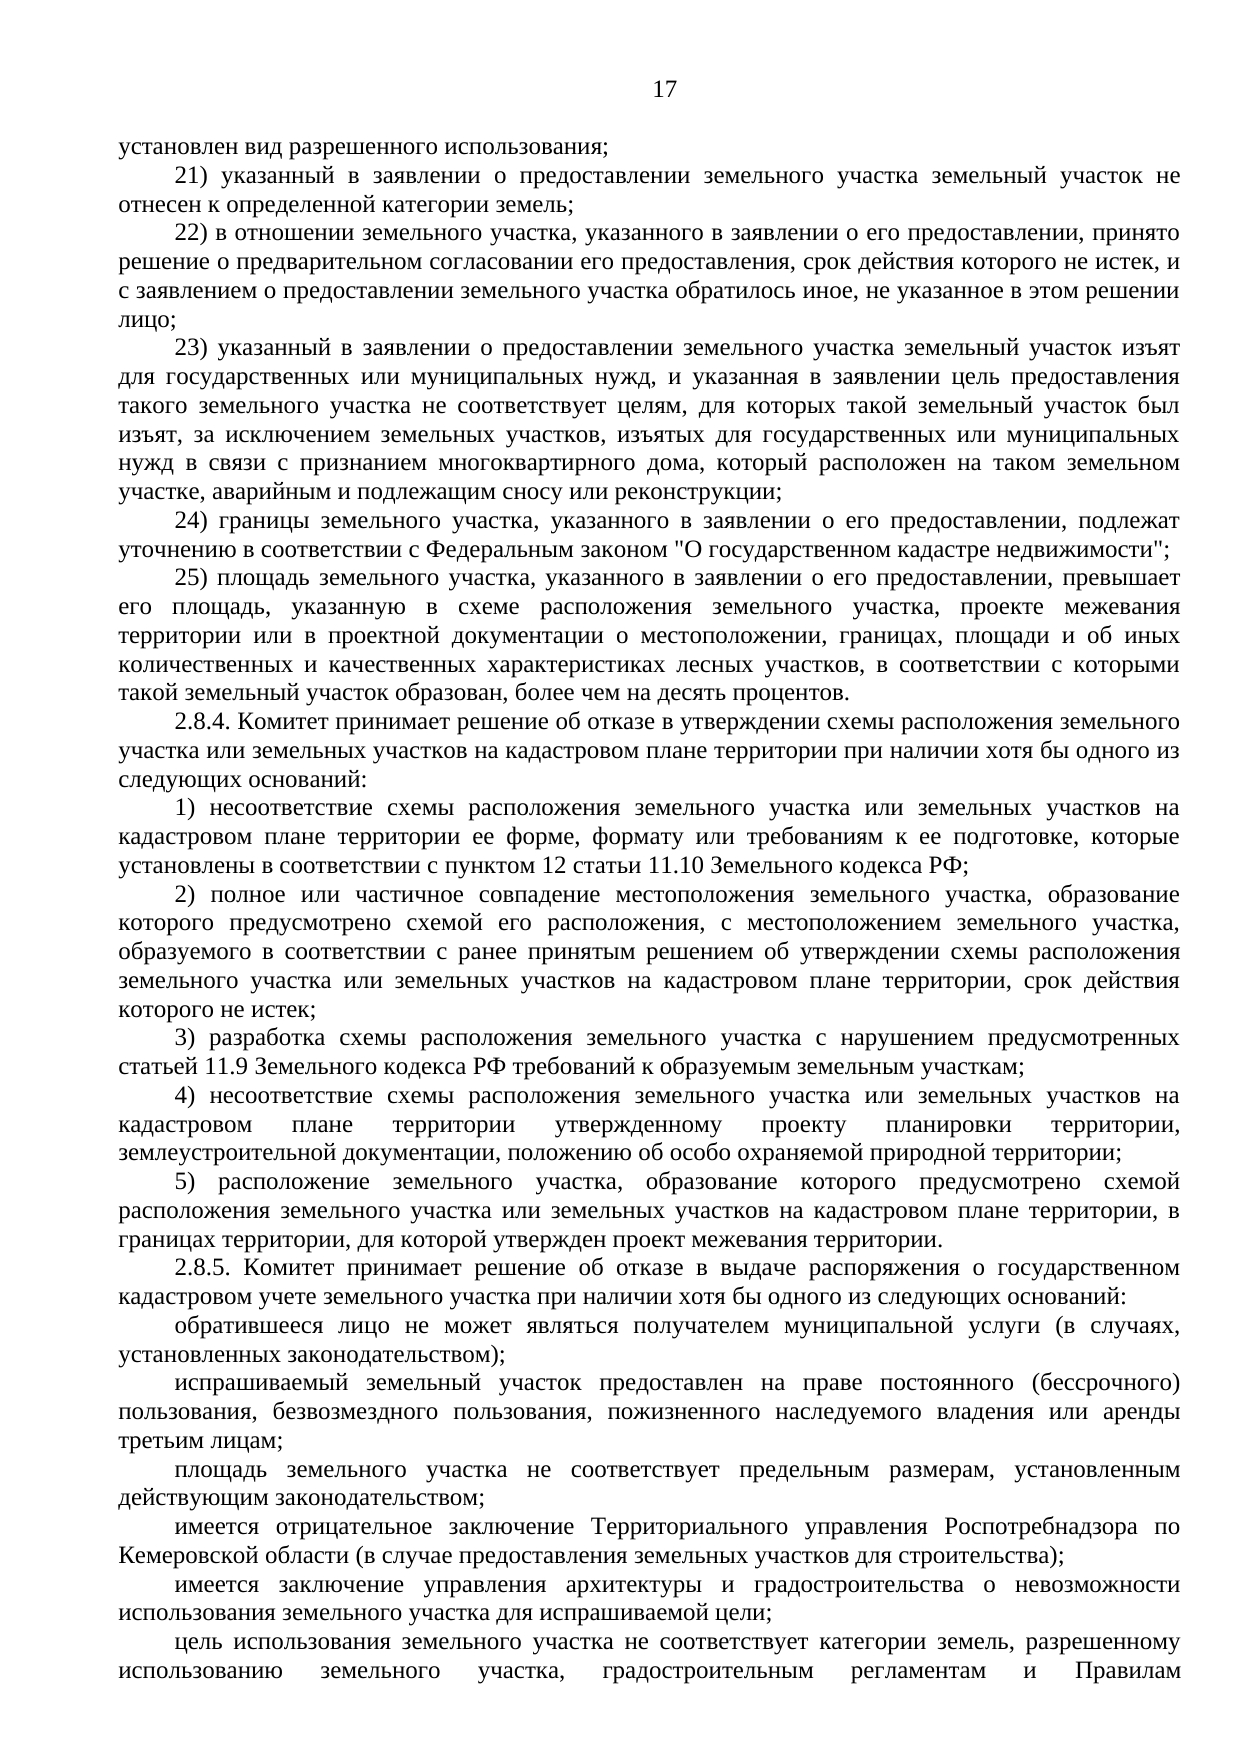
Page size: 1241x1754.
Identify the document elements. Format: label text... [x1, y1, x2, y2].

text 2.8.4. Комитет принимает решение об отказе в утверждении схемы расположения земельного участка или земельных участков на кадастровом плане территории при наличии хотя бы одного из следующих оснований: [118, 706, 1181, 792]
text имеется заключение управления архитектуры и градостроительства о невозможности использования земельного участка для испрашиваемой цели; [118, 1569, 1181, 1626]
text 3) разработка схемы расположения земельного участка с нарушением предусмотренных статьей 11.9 Земельного кодекса РФ требований к образуемым земельным участкам; [118, 1022, 1181, 1080]
text испрашиваемый земельный участок предоставлен на праве постоянного (бессрочного) пользования, безвозмездного пользования, пожизненного наследуемого владения или аренды третьим лицам; [118, 1367, 1181, 1454]
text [118, 1626, 1181, 1684]
text 1) несоответствие схемы расположения земельного участка или земельных участков на кадастровом плане территории ее форме, формату или требованиям к ее подготовке, которые установлены в соответствии с пунктом 12 статьи 11.10 Земельного кодекса РФ; [118, 792, 1181, 879]
text 24) границы земельного участка, указанного в заявлении о его предоставлении, подлежат уточнению в соответствии с Федеральным законом "О государственном кадастре недвижимости"; [118, 505, 1181, 562]
text 21) указанный в заявлении о предоставлении земельного участка земельный участок не отнесен к определенной категории земель; [118, 160, 1181, 217]
text имеется отрицательное заключение Территориального управления Роспотребнадзора по Кемеровской области (в случае предоставления земельных участков для строительства); [118, 1511, 1181, 1569]
text площадь земельного участка не соответствует предельным размерам, установленным действующим законодательством; [118, 1454, 1181, 1511]
text 5) расположение земельного участка, образование которого предусмотрено схемой расположения земельного участка или земельных участков на кадастровом плане территории, в границах территории, для которой утвержден проект межевания территории. [118, 1166, 1181, 1252]
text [118, 131, 1181, 160]
text 2) полное или частичное совпадение местоположения земельного участка, образование которого предусмотрено схемой его расположения, с местоположением земельного участка, образуемого в соответствии с ранее принятым решением об утверждении схемы расположения земельного участка или земельных участков на кадастровом плане территории, срок действия которого не истек; [118, 879, 1181, 1022]
text 22) в отношении земельного участка, указанного в заявлении о его предоставлении, принято решение о предварительном согласовании его предоставления, срок действия которого не истек, и с заявлением о предоставлении земельного участка обратилось иное, не указанное в этом решении лицо; [118, 217, 1181, 332]
text 23) указанный в заявлении о предоставлении земельного участка земельный участок изъят для государственных или муниципальных нужд, и указанная в заявлении цель предоставления такого земельного участка не соответствует целям, для которых такой земельный участок был изъят, за исключением земельных участков, изъятых для государственных или муниципальных нужд в связи с признанием многоквартирного дома, который расположен на таком земельном участке, аварийным и подлежащим сносу или реконструкции; [118, 332, 1181, 505]
text 25) площадь земельного участка, указанного в заявлении о его предоставлении, превышает его площадь, указанную в схеме расположения земельного участка, проекте межевания территории или в проектной документации о местоположении, границах, площади и об иных количественных и качественных характеристиках лесных участков, в соответствии с которыми такой земельный участок образован, более чем на десять процентов. [118, 562, 1181, 706]
text обратившееся лицо не может являться получателем муниципальной услуги (в случаях, установленных законодательством); [118, 1310, 1181, 1367]
text 4) несоответствие схемы расположения земельного участка или земельных участков на кадастровом плане территории утвержденному проекту планировки территории, землеустроительной документации, положению об особо охраняемой природной территории; [118, 1080, 1181, 1166]
text 2.8.5. Комитет принимает решение об отказе в выдаче распоряжения о государственном кадастровом учете земельного участка при наличии хотя бы одного из следующих оснований: [118, 1252, 1181, 1310]
